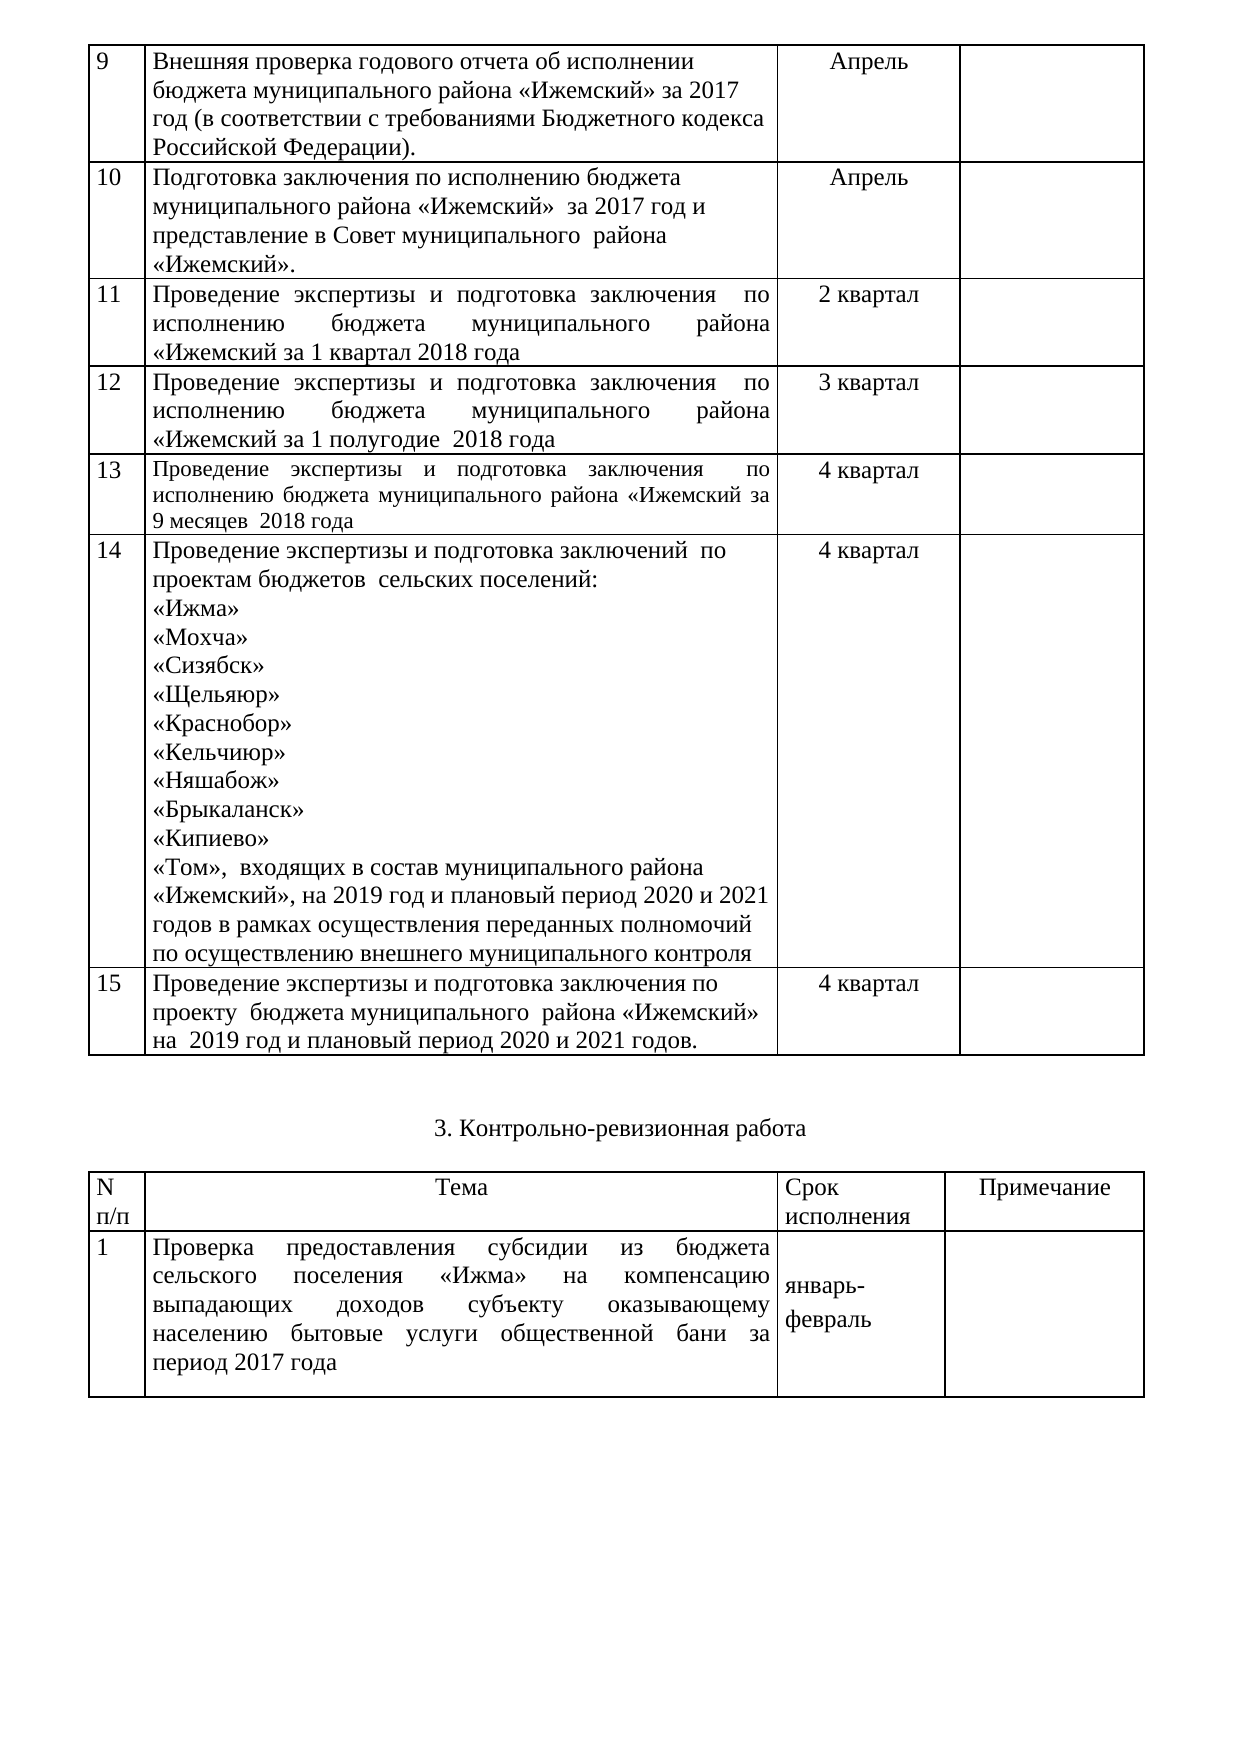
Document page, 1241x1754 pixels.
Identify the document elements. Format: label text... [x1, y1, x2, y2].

table_cell Проведение экспертизы и подготовка заключения по исполнению бюджета муниципального района «Ижемский за 1 квартал 2018 года [146, 279, 777, 365]
table_cell 13 [90, 455, 144, 534]
table_cell 15 [90, 968, 144, 1054]
table_header Примечание [946, 1173, 1143, 1230]
table_cell 2 квартал [778, 279, 959, 365]
table_cell Подготовка заключения по исполнению бюджета муниципального района «Ижемский» за 2017 год и представление в Совет муниципального района «Ижемский». [146, 163, 777, 277]
table_cell [961, 968, 1143, 1054]
table_cell 9 [90, 46, 144, 161]
table_cell 4 квартал [778, 535, 959, 967]
table_cell [946, 1232, 1143, 1396]
table_cell 4 квартал [778, 455, 959, 534]
table_cell 11 [90, 279, 144, 365]
table_cell [961, 535, 1143, 967]
table_cell Проведение экспертизы и подготовка заключения по проекту бюджета муниципального района «Ижемский» на 2019 год и плановый период 2020 и 2021 годов. [146, 968, 777, 1054]
table_cell 3 квартал [778, 367, 959, 453]
table_cell 14 [90, 535, 144, 967]
table_cell Внешняя проверка годового отчета об исполнении бюджета муниципального района «Ижемский» за 2017 год (в соответствии с требованиями Бюджетного кодекса Российской Федерации). [146, 46, 777, 161]
table_cell [961, 367, 1143, 453]
table_cell Проведение экспертизы и подготовка заключений по проектам бюджетов сельских поселений: «Ижма» «Мохча» «Сизябск» «Щельяюр» «Краснобор» «Кельчиюр» «Няшабож» «Брыкаланск» «Кипиево» «Том», входящих в состав муниципального района «Ижемский», на 2019 год и плановый период 2020 и 2021 годов в рамках осуществления переданных полномочий по осуществлению внешнего муниципального контроля [146, 535, 777, 967]
table_cell Проведение экспертизы и подготовка заключения по исполнению бюджета муниципального района «Ижемский за 9 месяцев 2018 года [146, 455, 777, 534]
table_cell [961, 163, 1143, 277]
table_cell Проведение экспертизы и подготовка заключения по исполнению бюджета муниципального района «Ижемский за 1 полугодие 2018 года [146, 367, 777, 453]
table_cell Проверка предоставления субсидии из бюджета сельского поселения «Ижма» на компенсацию выпадающих доходов субъекту оказывающему населению бытовые услуги общественной бани за период 2017 года [146, 1232, 777, 1396]
table_cell 1 [90, 1232, 144, 1396]
table_header Тема [146, 1173, 777, 1230]
table_cell 4 квартал [778, 968, 959, 1054]
table_cell Апрель [778, 163, 959, 277]
text 3. Контрольно-ревизионная работа [89, 1113, 1152, 1142]
table_header Срок исполнения [778, 1173, 944, 1230]
table_cell [961, 279, 1143, 365]
table_cell январь-февраль [778, 1232, 944, 1396]
table_cell Апрель [778, 46, 959, 161]
table_cell 10 [90, 163, 144, 277]
table_cell [961, 455, 1143, 534]
table_header N п/п [90, 1173, 144, 1230]
table_cell [961, 46, 1143, 161]
table_cell 12 [90, 367, 144, 453]
